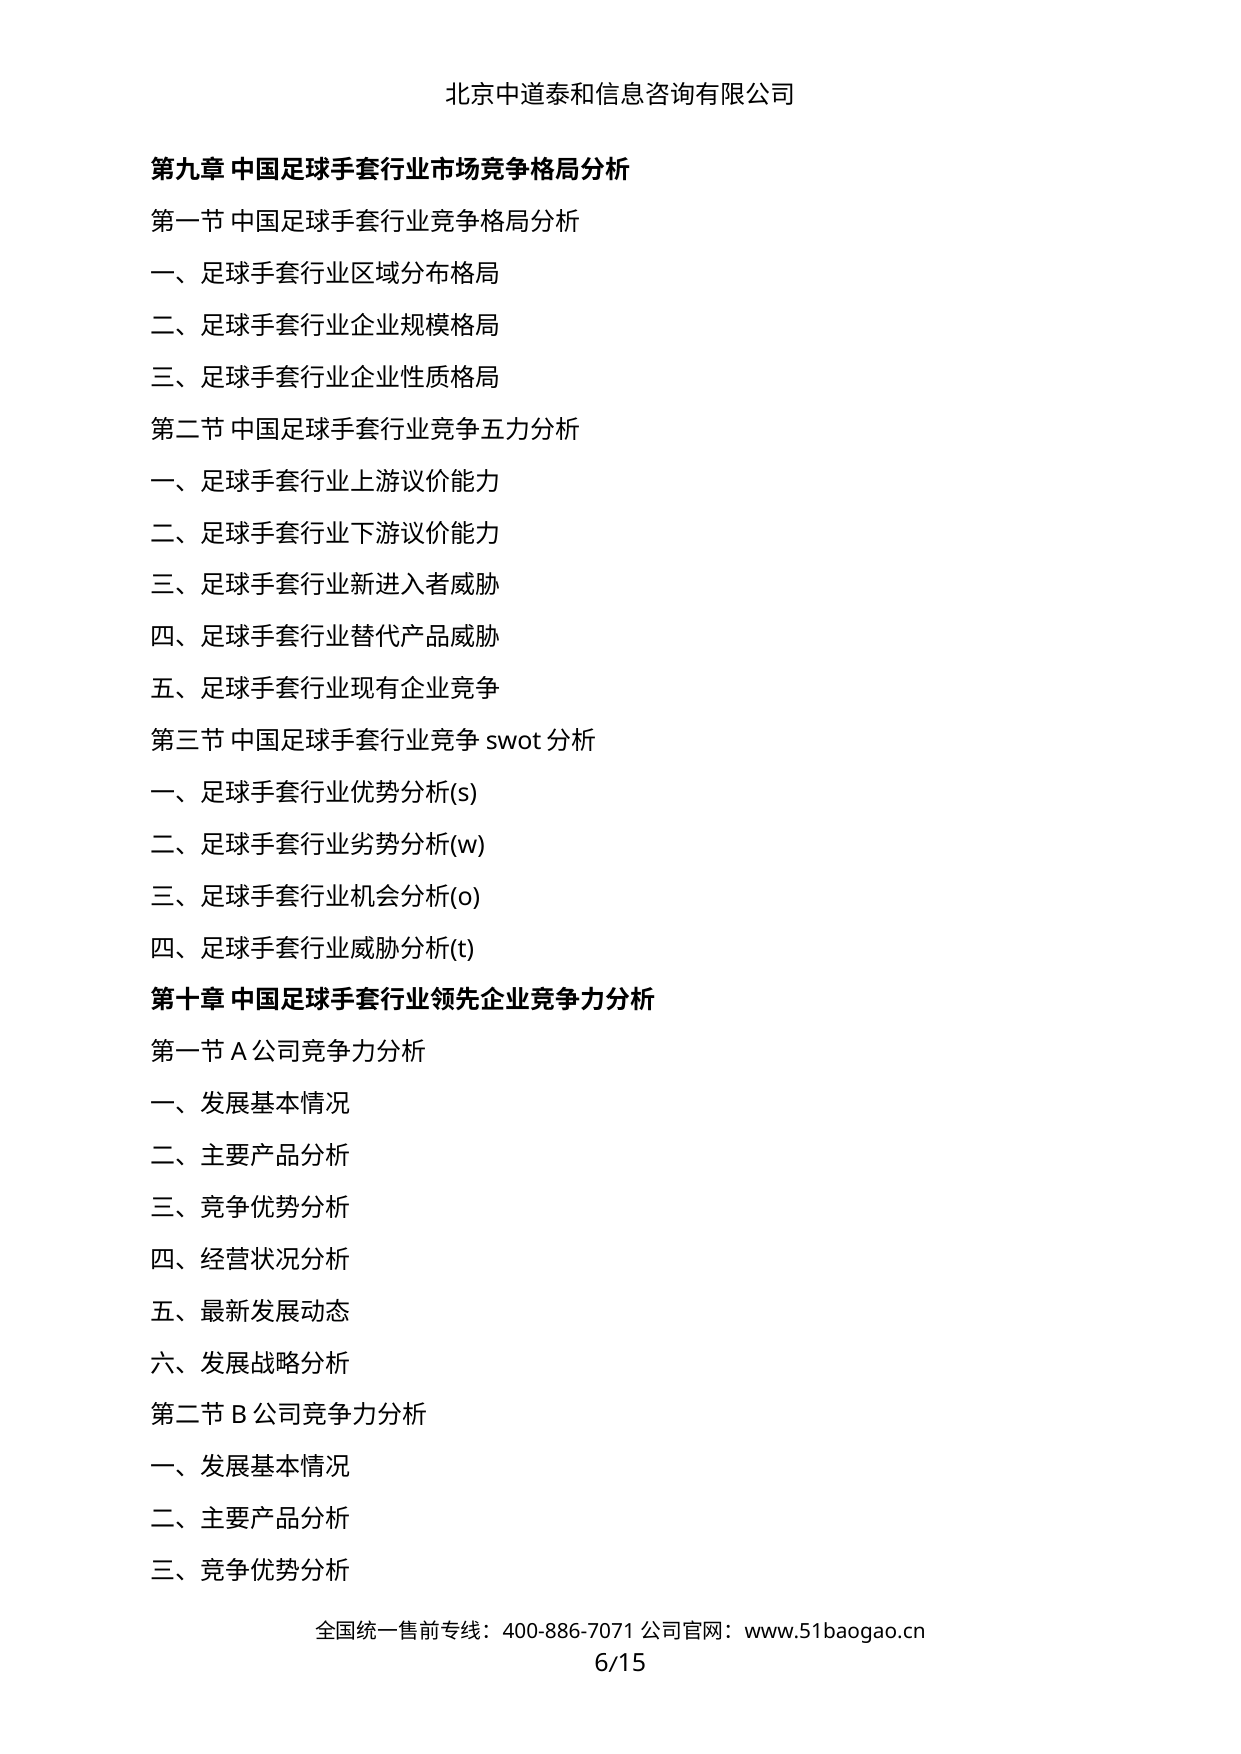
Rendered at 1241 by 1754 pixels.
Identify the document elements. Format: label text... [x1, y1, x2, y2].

text 六、发展战略分析 [150, 1343, 1090, 1379]
text 第十章 中国足球手套行业领先企业竞争力分析 [150, 980, 1090, 1016]
text 一、发展基本情况 [150, 1084, 1090, 1120]
text 四、足球手套行业威胁分析(t) [150, 928, 1090, 964]
text 三、竞争优势分析 [150, 1551, 1090, 1587]
text 一、发展基本情况 [150, 1447, 1090, 1483]
text 一、足球手套行业优势分析(s) [150, 772, 1090, 809]
text 五、足球手套行业现有企业竞争 [150, 669, 1090, 705]
text 四、足球手套行业替代产品威胁 [150, 617, 1090, 653]
text 四、经营状况分析 [150, 1239, 1090, 1276]
text 一、足球手套行业区域分布格局 [150, 254, 1090, 290]
text 二、主要产品分析 [150, 1499, 1090, 1535]
text 二、足球手套行业下游议价能力 [150, 513, 1090, 549]
text 二、主要产品分析 [150, 1136, 1090, 1172]
text 五、最新发展动态 [150, 1291, 1090, 1327]
text 三、足球手套行业企业性质格局 [150, 357, 1090, 394]
text 第三节 中国足球手套行业竞争swot分析 [150, 721, 1090, 757]
text 一、足球手套行业上游议价能力 [150, 461, 1090, 497]
text 二、足球手套行业劣势分析(w) [150, 824, 1090, 861]
text 第九章 中国足球手套行业市场竞争格局分析 [150, 150, 1090, 186]
text 第二节 B公司竞争力分析 [150, 1395, 1090, 1431]
text 三、足球手套行业新进入者威胁 [150, 565, 1090, 601]
text 三、足球手套行业机会分析(o) [150, 876, 1090, 912]
text 第一节 中国足球手套行业竞争格局分析 [150, 202, 1090, 238]
text 三、竞争优势分析 [150, 1187, 1090, 1224]
text 二、足球手套行业企业规模格局 [150, 306, 1090, 342]
text 第二节 中国足球手套行业竞争五力分析 [150, 409, 1090, 446]
text 第一节 A公司竞争力分析 [150, 1032, 1090, 1068]
